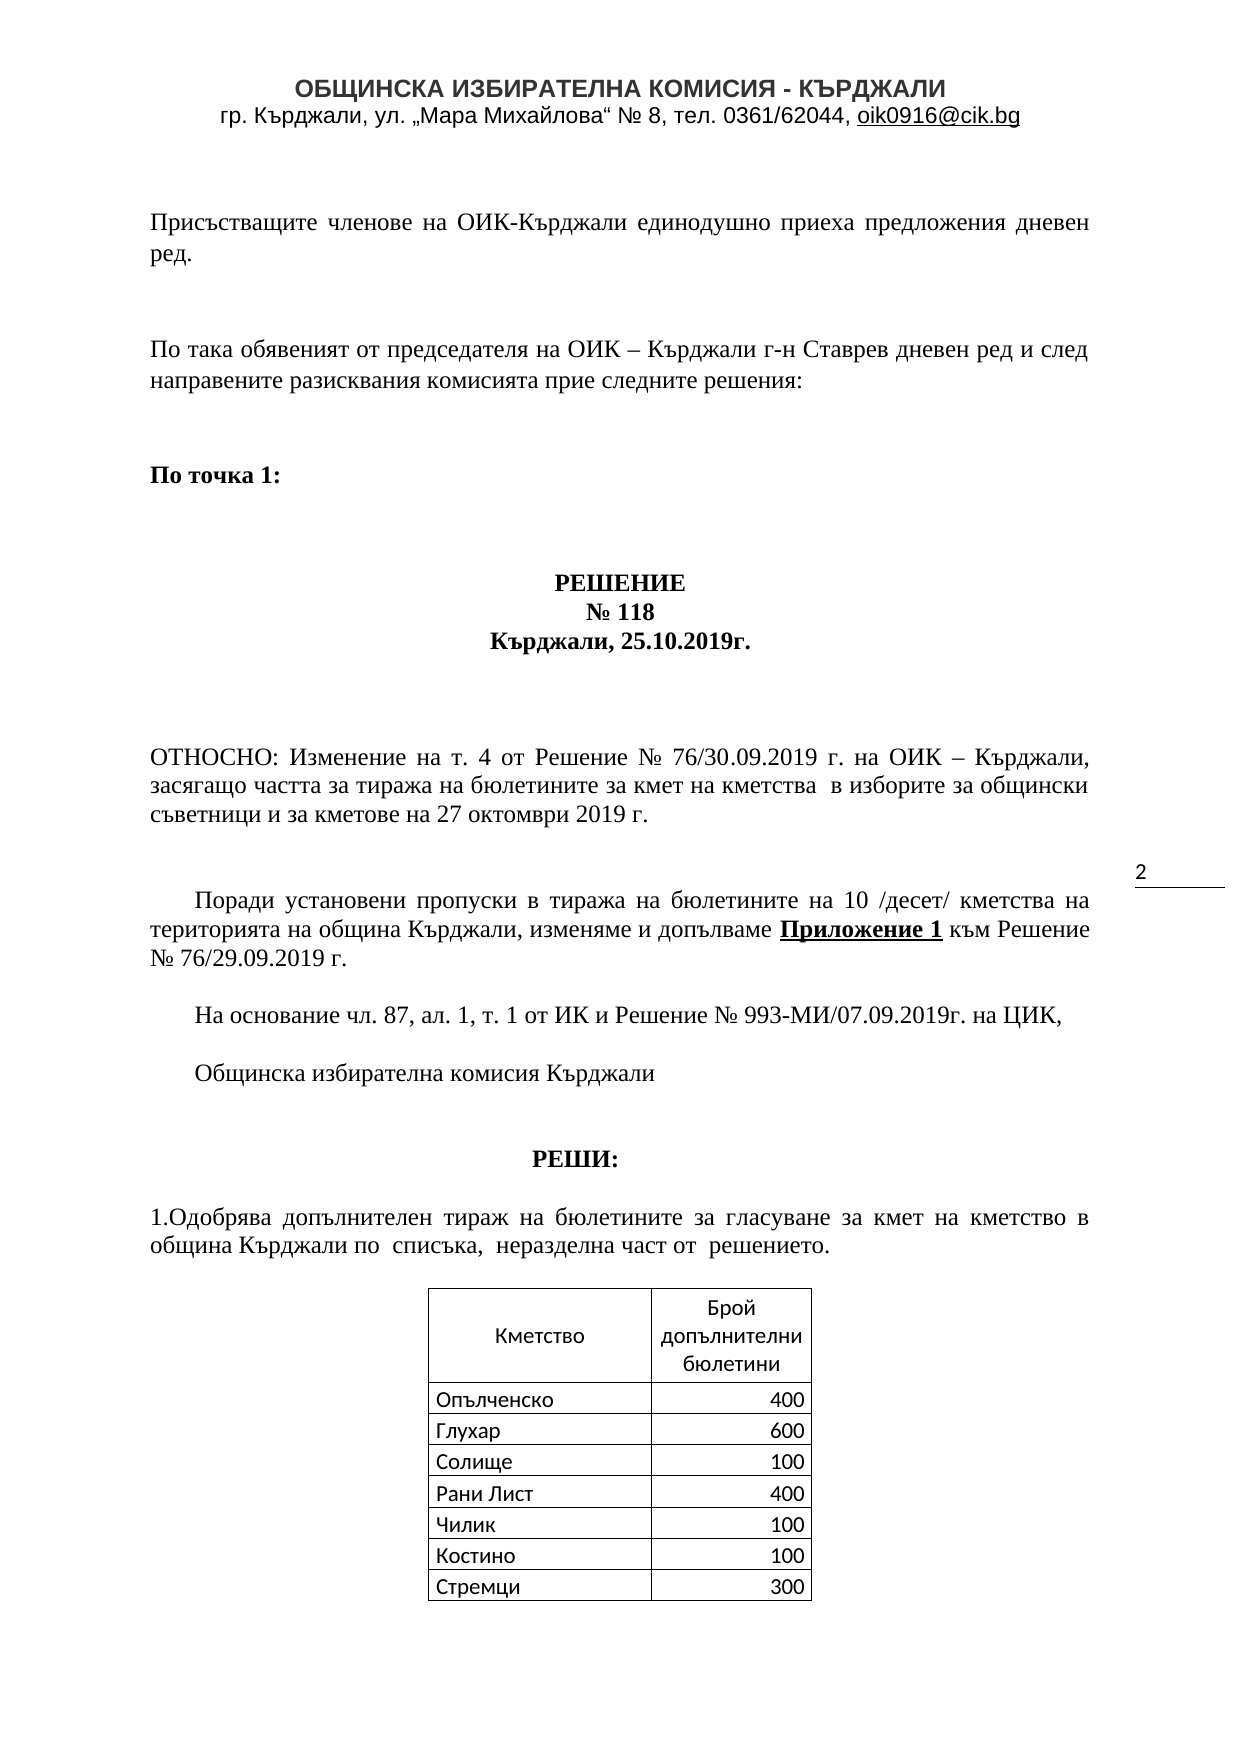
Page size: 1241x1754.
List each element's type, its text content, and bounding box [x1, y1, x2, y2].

text По така обявеният от председателя на ОИК – Кърджали г-н Ставрев дневен ред и след направените разисквания комисията прие следните решения: [150, 334, 1090, 394]
table_cell Солище [429, 1445, 651, 1475]
text 1.Одобрява допълнителен тираж на бюлетините за гласуване за кмет на кметство в община Кърджали по списъка, неразделна част от решението. [150, 1202, 1090, 1259]
table_cell 600 [652, 1414, 811, 1444]
text Общинска избирателна комисия Кърджали [150, 1058, 1090, 1087]
table_cell 400 [652, 1476, 811, 1507]
table_cell 400 [652, 1383, 811, 1413]
text Поради установени пропуски в тиража на бюлетините на 10 /десет/ кметства на територията на община Кърджали, изменяме и допълваме Приложение 1 към Решение № 76/29.09.2019 г. [150, 885, 1090, 972]
table_cell Рани Лист [429, 1476, 651, 1507]
text РЕШИ: [150, 1144, 1090, 1173]
table_header Кметство [429, 1289, 651, 1382]
text РЕШЕНИЕ № 118 Кърджали, 25.10.2019г. [150, 568, 1090, 654]
table_cell 300 [652, 1570, 811, 1600]
table_cell Стремци [429, 1570, 651, 1600]
table_cell 100 [652, 1508, 811, 1538]
table_cell Костино [429, 1539, 651, 1569]
text ОТНОСНО: Изменение на т. 4 от Решение № 76/30.09.2019 г. на ОИК – Кърджали, засягащо частта за тиража на бюлетините за кмет на кметства в изборите за общински съветници и за кметове на 27 октомври 2019 г. [150, 742, 1090, 828]
table_cell Опълченско [429, 1383, 651, 1413]
table_cell 100 [652, 1445, 811, 1475]
table_header Брой допълнителни бюлетини [652, 1289, 811, 1382]
table_cell Глухар [429, 1414, 651, 1444]
text Присъстващите членове на ОИК-Кърджали единодушно приеха предложения дневен ред. [150, 207, 1090, 267]
text На основание чл. 87, ал. 1, т. 1 от ИК и Решение № 993-МИ/07.09.2019г. на ЦИК, [150, 1000, 1090, 1029]
text По точка 1: [150, 460, 1090, 489]
table_cell 100 [652, 1539, 811, 1569]
table_cell Чилик [429, 1508, 651, 1538]
